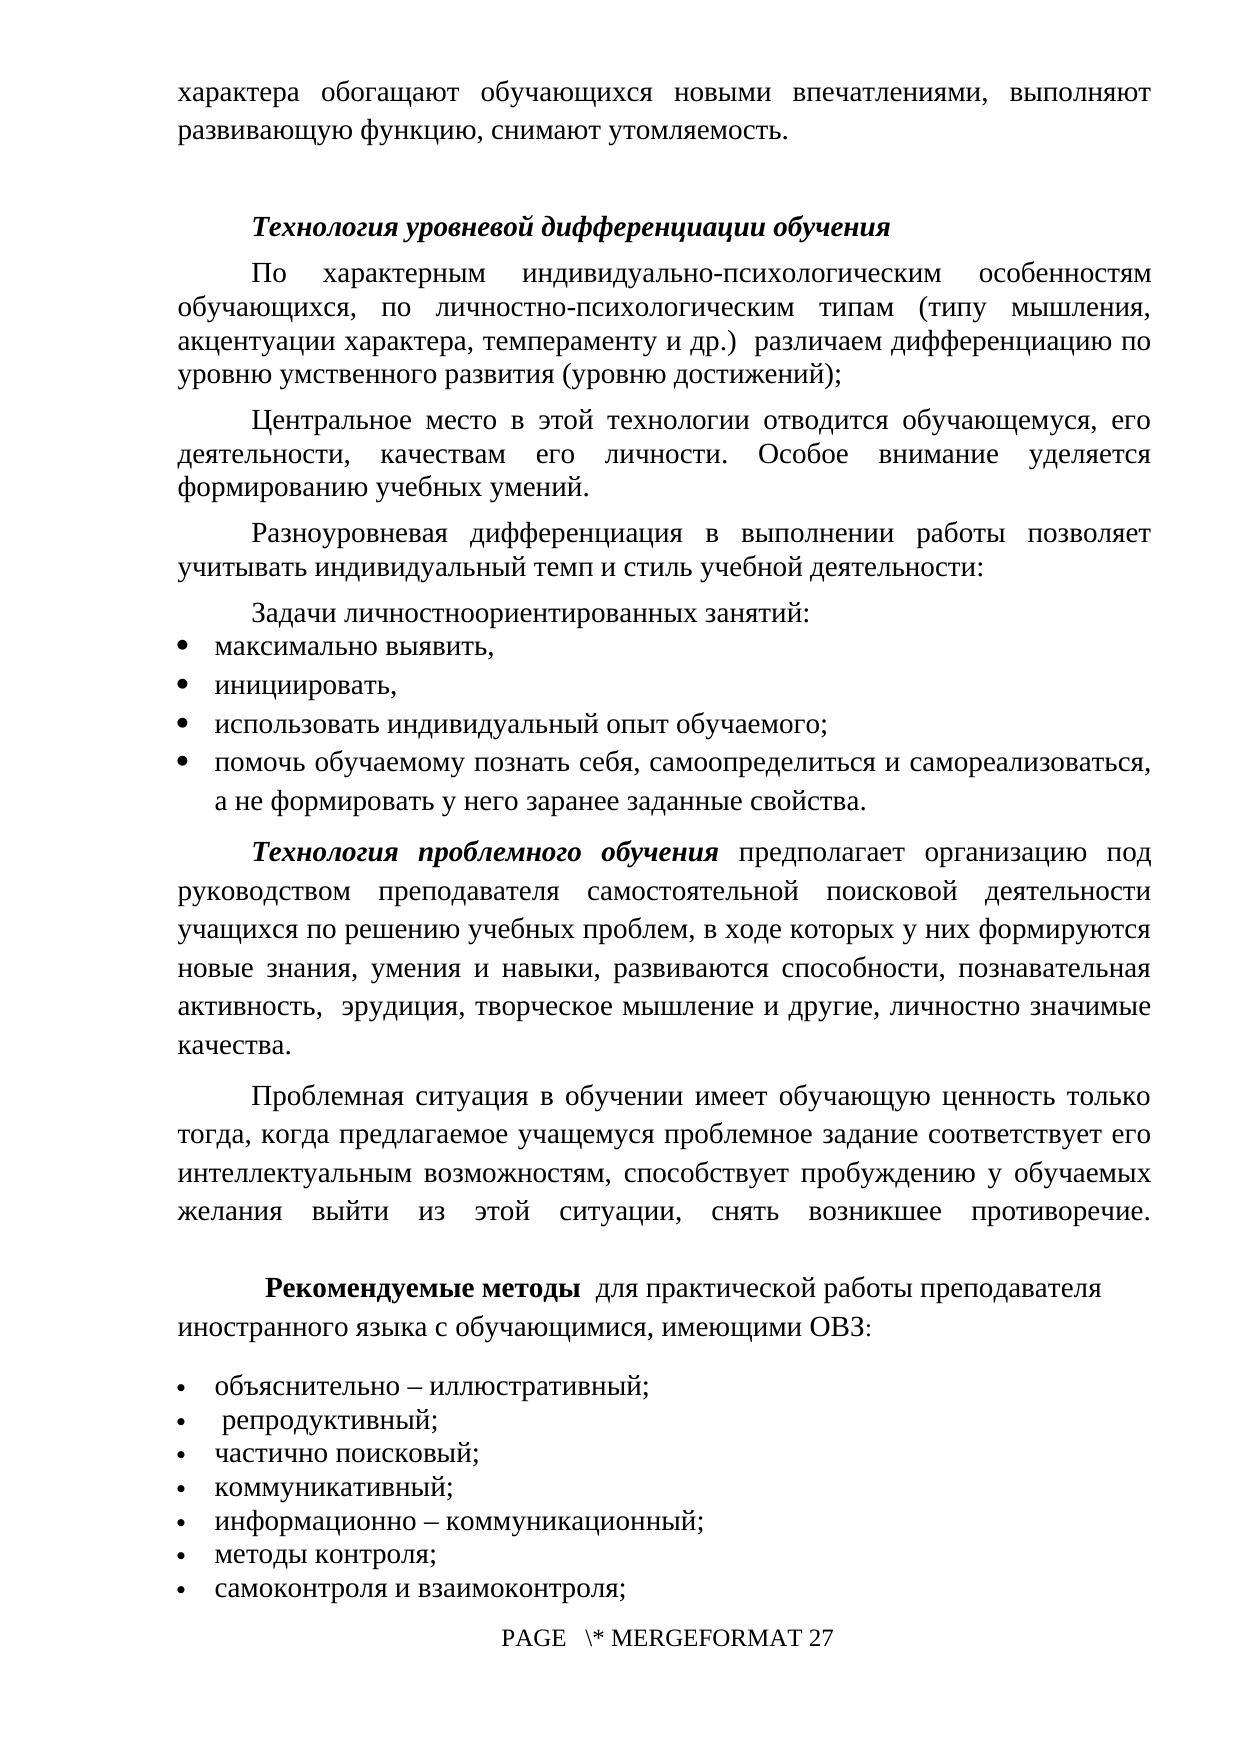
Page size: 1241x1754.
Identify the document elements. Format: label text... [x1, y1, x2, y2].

list инициировать, [177, 667, 1152, 701]
list объяснительно – иллюстративный; [177, 1368, 1152, 1402]
text Рекомендуемые методы для практической работы преподавателя иностранного языка с обучающимися, имеющими ОВЗ: [177, 1271, 1152, 1343]
list помочь обучаемому познать себя, самоопределиться и самореализоваться, а не формировать у него заранее заданные свойства. [177, 744, 1152, 817]
list использовать индивидуальный опыт обучаемого; [177, 706, 1152, 739]
list максимально выявить, [177, 628, 1152, 662]
list методы контроля; [177, 1536, 1152, 1570]
text Проблемная ситуация в обучении имеет обучающую ценность только тогда, когда предлагаемое учащемуся проблемное задание соответствует его интеллектуальным возможностям, способствует пробуждению у обучаемых желания выйти из этой ситуации, снять возникшее противоречие. [177, 1078, 1152, 1266]
list информационно – коммуникационный; [177, 1503, 1152, 1536]
list репродуктивный; [177, 1402, 1152, 1436]
list Технология уровневой дифференциации обучения [177, 209, 1152, 243]
list Разноуровневая дифференциация в выполнении работы позволяет учитывать индивидуальный темп и стиль учебной деятельности: [177, 515, 1152, 582]
text Центральное место в этой технологии отводится обучающемуся, его деятельности, качествам его личности. Особое внимание уделяется формированию учебных умений. [177, 402, 1152, 503]
list самоконтроля и взаимоконтроля; [177, 1570, 1152, 1603]
list коммуникативный; [177, 1469, 1152, 1503]
list частично поисковый; [177, 1436, 1152, 1469]
text Задачи личностноориентированных занятий: [177, 595, 1152, 628]
text Технология проблемного обучения предполагает организацию под руководством преподавателя самостоятельной поисковой деятельности учащихся по решению учебных проблем, в ходе которых у них формируются новые знания, умения и навыки, развиваются способности, познавательная активность, эрудиция, творческое мышление и другие, личностно значимые качества. [177, 834, 1152, 1060]
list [177, 74, 1152, 146]
list По характерным индивидуально-психологическим особенностям обучающихся, по личностно-психологическим типам (типу мышления, акцентуации характера, темпераменту и др.) различаем дифференциацию по уровню умственного развития (уровню достижений); [177, 256, 1152, 390]
